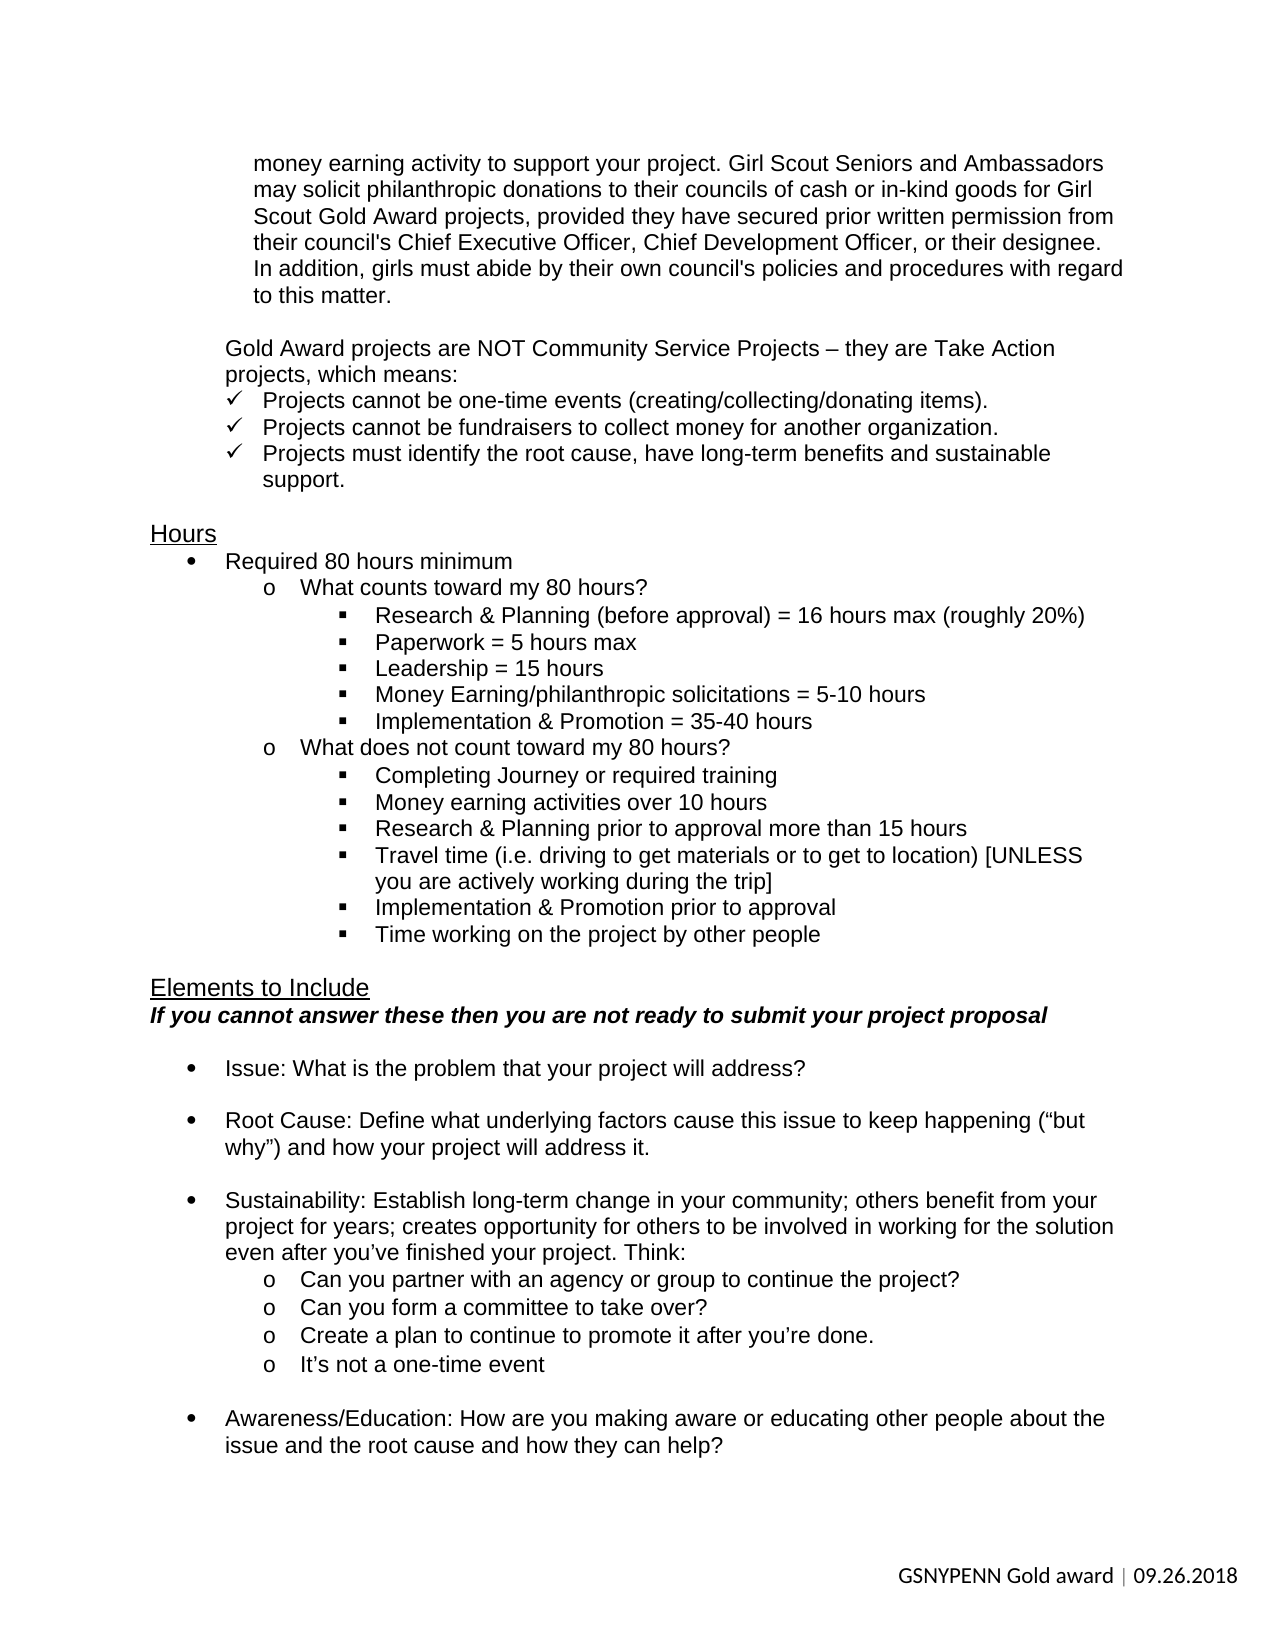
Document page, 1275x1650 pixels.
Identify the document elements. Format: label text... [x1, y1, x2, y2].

list Projects cannot be one-time events (creating/collecting/donating items). [225, 387, 1125, 413]
text Hours [150, 519, 1125, 548]
list Sustainability: Establish long-term change in your community; others benefit from your project for years; creates opportunity for others to be involved in working for the solution even after you’ve finished your project. Think: [187, 1187, 1125, 1266]
text Elements to Include [150, 973, 1125, 1002]
list Leadership = 15 hours [337, 655, 1125, 681]
list Money earning activities over 10 hours [337, 789, 1125, 815]
list Time working on the project by other people [337, 921, 1125, 947]
list Root Cause: Define what underlying factors cause this issue to keep happening (“but why”) and how your project will address it. [187, 1107, 1125, 1160]
list Required 80 hours minimum [187, 548, 1125, 574]
list Research & Planning prior to approval more than 15 hours [337, 815, 1125, 842]
list Completing Journey or required training [337, 762, 1125, 789]
list Projects must identify the root cause, have long-term benefits and sustainable support. [225, 440, 1125, 493]
list Travel time (i.e. driving to get materials or to get to location) [UNLESS you are actively working during the trip] [337, 842, 1125, 894]
list It’s not a one-time event [262, 1351, 1125, 1379]
list Projects cannot be fundraisers to collect money for another organization. [225, 413, 1125, 440]
list Create a plan to continue to promote it after you’re done. [262, 1322, 1125, 1351]
list Awareness/Education: How are you making aware or educating other people about the issue and the root cause and how they can help? [187, 1405, 1125, 1458]
list Can you partner with an agency or group to continue the project? [262, 1266, 1125, 1294]
text If you cannot answer these then you are not ready to submit your project proposal [150, 1002, 1125, 1028]
list What does not count toward my 80 hours? [262, 734, 1125, 762]
list Issue: What is the problem that your project will address? [187, 1055, 1125, 1081]
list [216, 150, 1125, 308]
list Implementation & Promotion prior to approval [337, 894, 1125, 921]
list What counts toward my 80 hours? [262, 574, 1125, 602]
list Paperwork = 5 hours max [337, 629, 1125, 655]
list Can you form a committee to take over? [262, 1294, 1125, 1322]
list Implementation & Promotion = 35-40 hours [337, 708, 1125, 734]
text Gold Award projects are NOT Community Service Projects – they are Take Action projects, which means: [225, 334, 1125, 387]
list Research & Planning (before approval) = 16 hours max (roughly 20%) [337, 602, 1125, 629]
list Money Earning/philanthropic solicitations = 5-10 hours [337, 681, 1125, 708]
